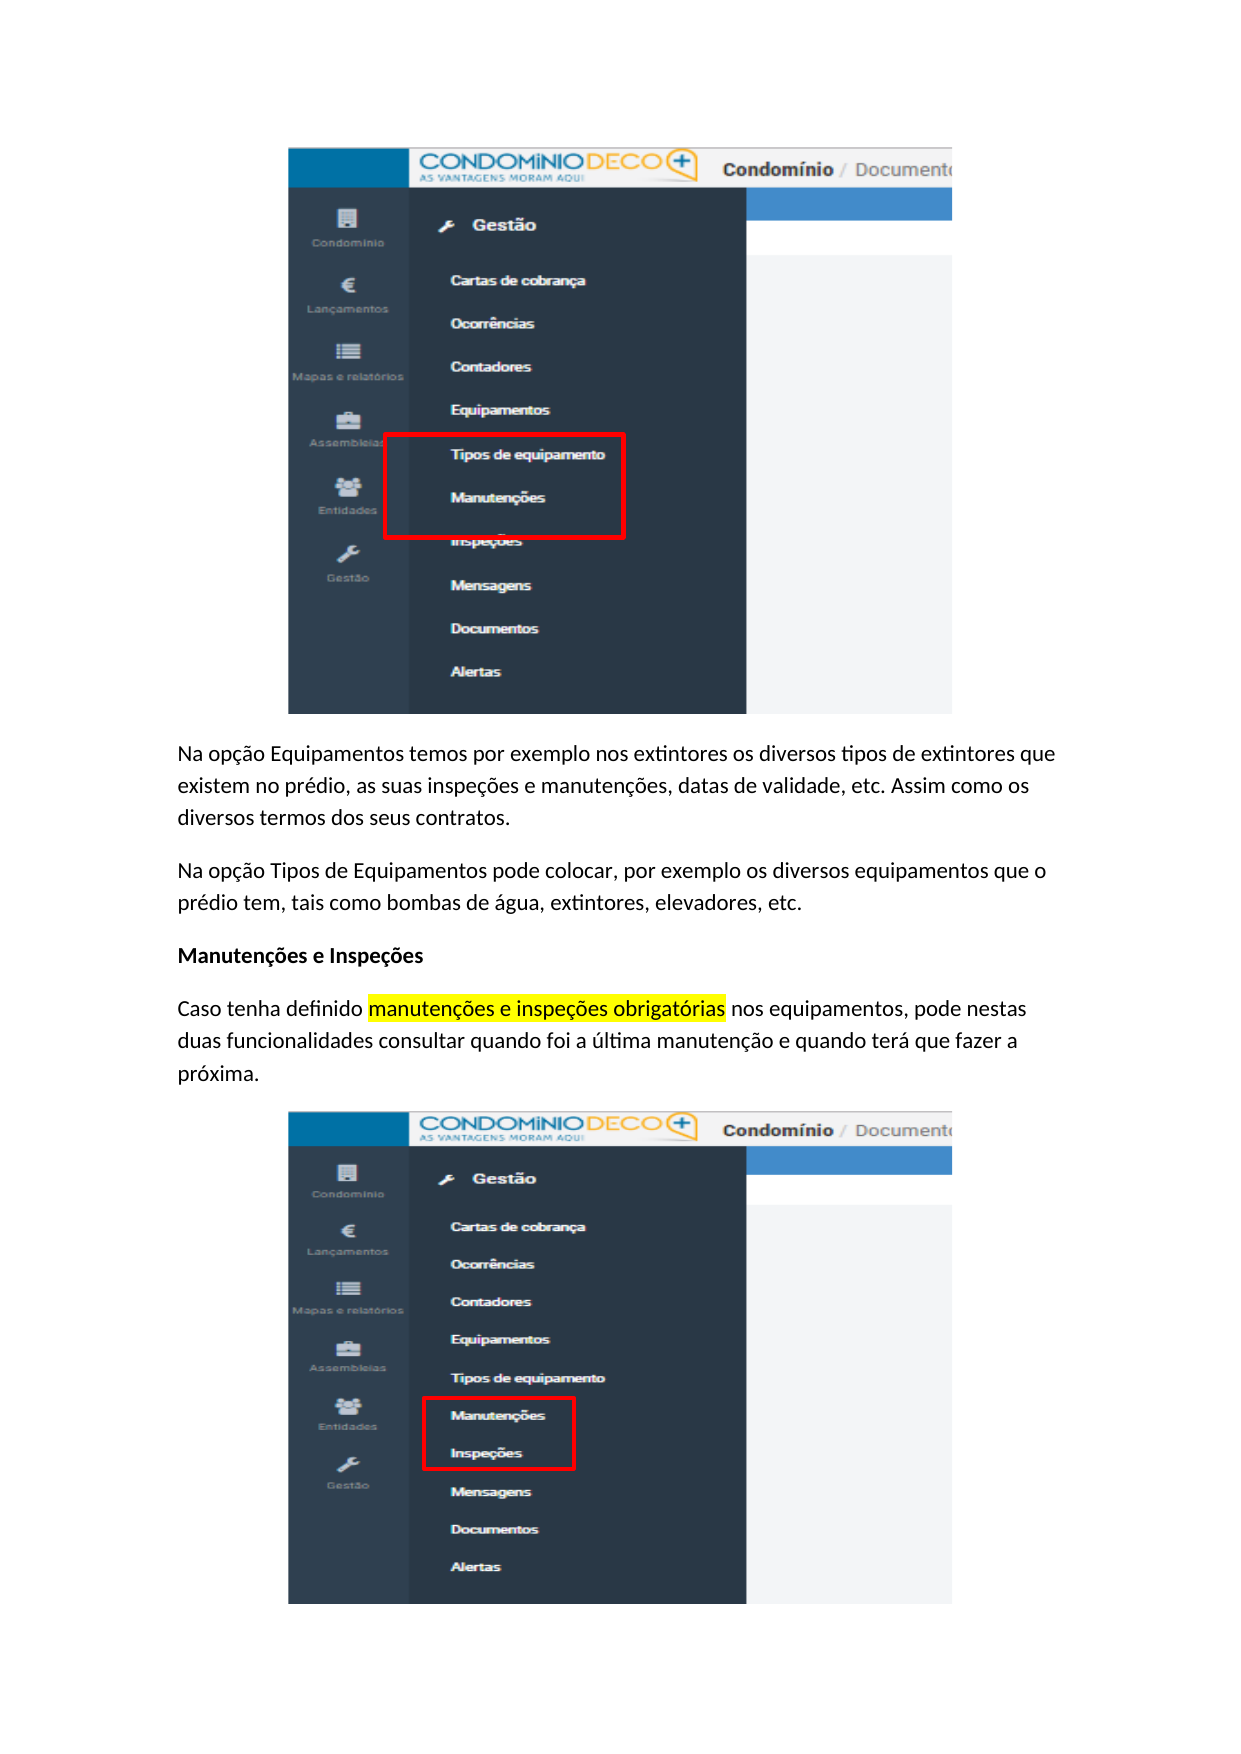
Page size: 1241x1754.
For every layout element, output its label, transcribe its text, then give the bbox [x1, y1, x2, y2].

text Manutenções e Inspeções [177, 941, 1063, 969]
picture [288, 1111, 953, 1604]
picture [288, 147, 953, 714]
text Na opção Equipamentos temos por exemplo nos extintores os diversos tipos de extintores que existem no prédio, as suas inspeções e manutenções, datas de validade, etc. Assim como os diversos termos dos seus contratos. [177, 739, 1063, 831]
text Na opção Tipos de Equipamentos pode colocar, por exemplo os diversos equipamentos que o prédio tem, tais como bombas de água, extintores, elevadores, etc. [177, 856, 1063, 916]
text Caso tenha definido manutenções e inspeções obrigatórias nos equipamentos, pode nestas duas funcionalidades consultar quando foi a última manutenção e quando terá que fazer a próxima. [177, 994, 1063, 1087]
